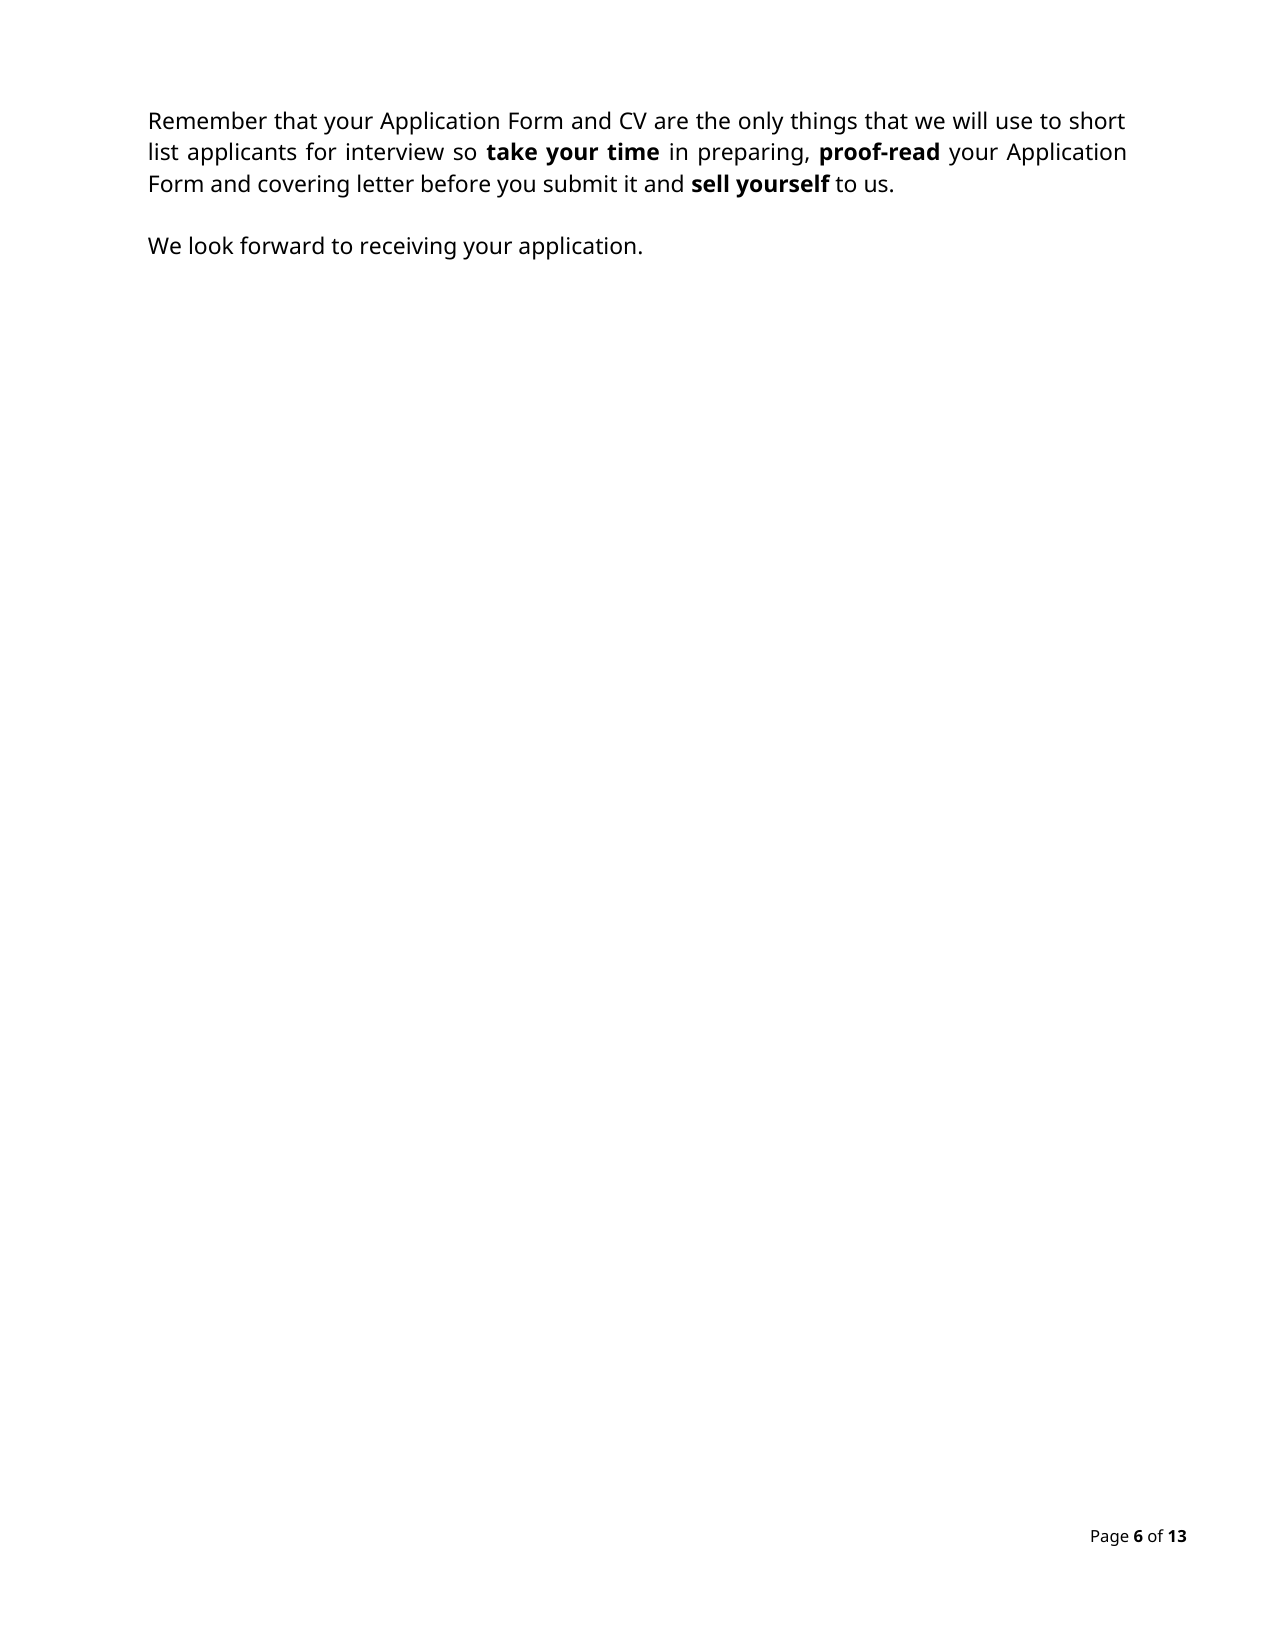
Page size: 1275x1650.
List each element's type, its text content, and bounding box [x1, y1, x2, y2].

text Remember that your Application Form and CV are the only things that we will use to short list applicants for interview so take your time in preparing, proof-read your Application Form and covering letter before you submit it and sell yourself to us. [148, 105, 1127, 199]
text We look forward to receiving your application. [148, 230, 1127, 261]
